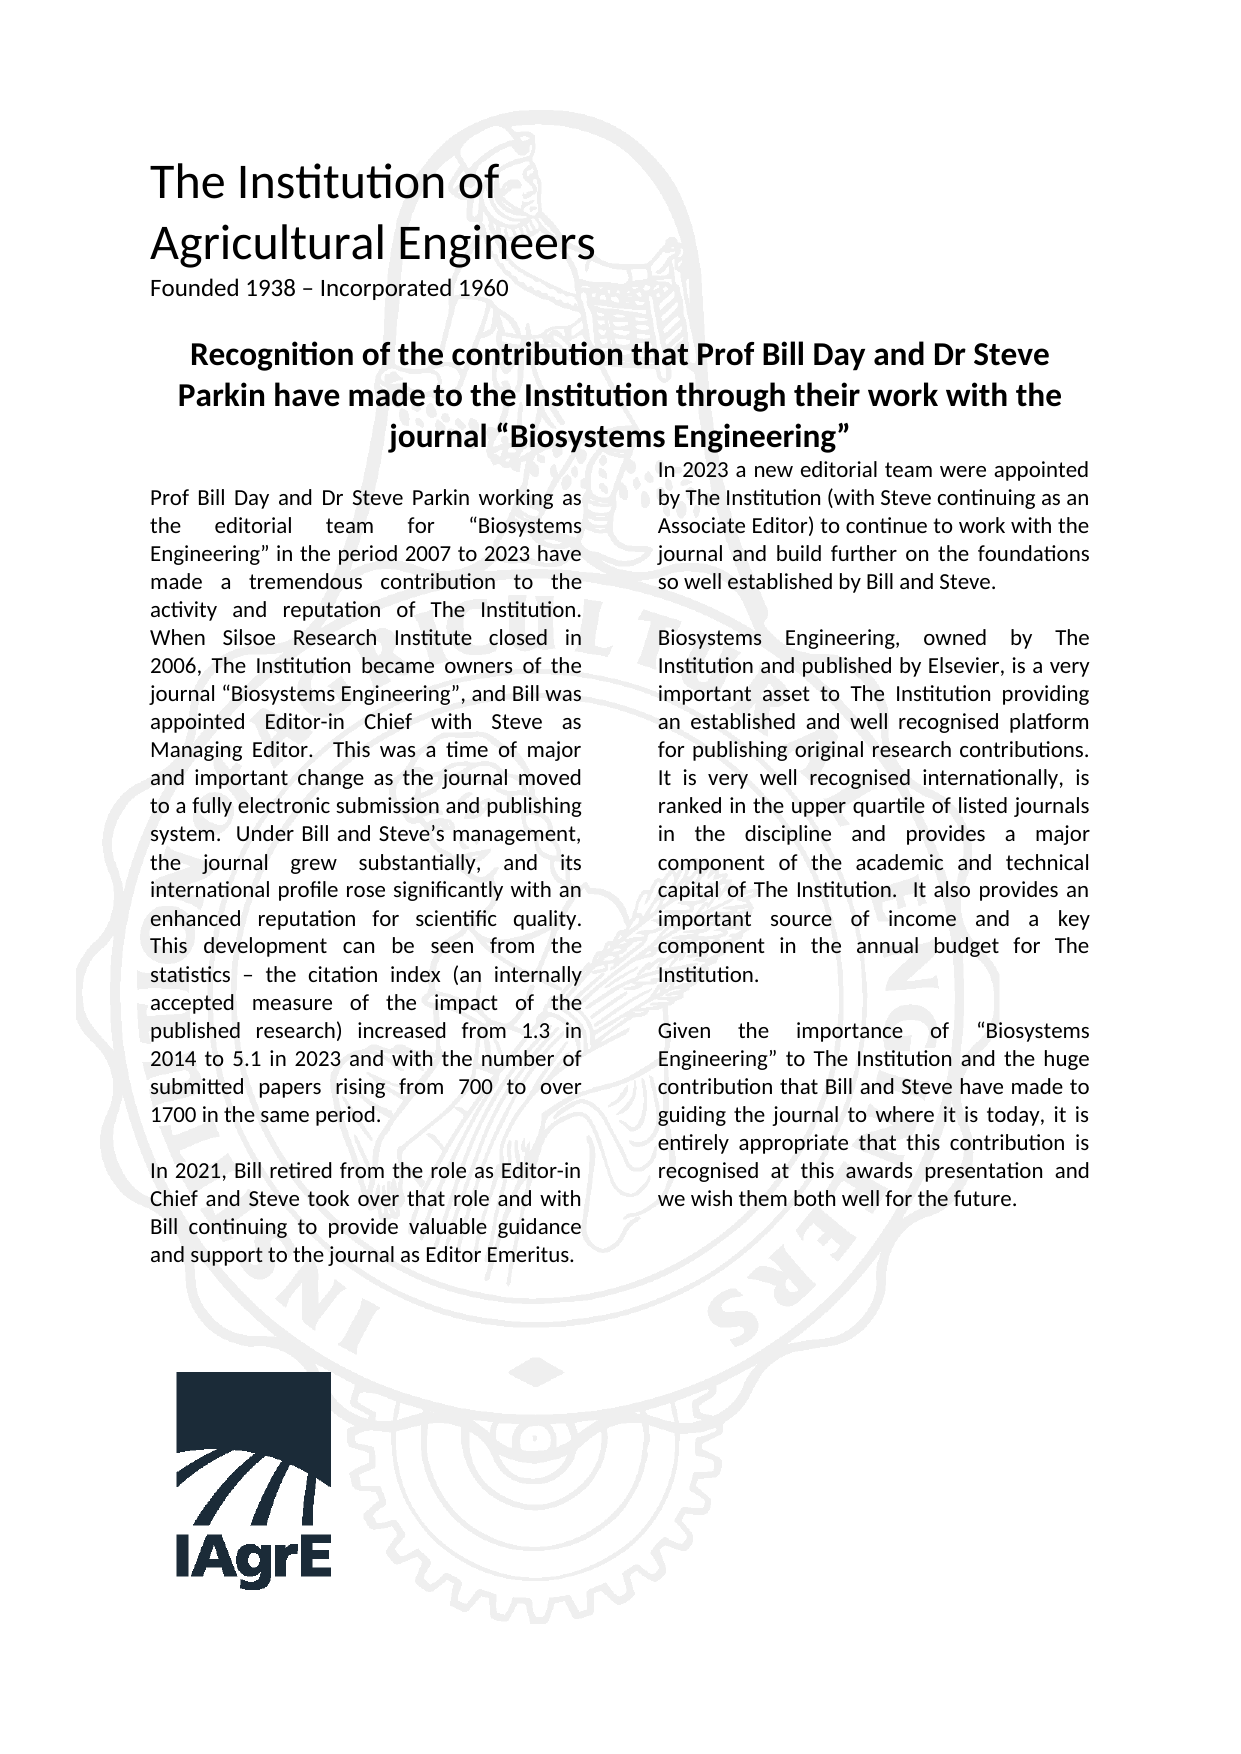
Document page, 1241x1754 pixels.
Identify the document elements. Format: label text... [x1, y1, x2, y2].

picture [0, 0, 1241, 1754]
text The Institution of [150, 150, 1090, 211]
text Recognition of the contribution that Prof Bill Day and Dr Steve Parkin have made to the Institution through their work with the journal “Biosystems Engineering” [150, 333, 1090, 455]
text Founded 1938 – Incorporated 1960 [150, 272, 1090, 303]
text Prof Bill Day and Dr Steve Parkin working as the editorial team for “Biosystems Engineering” in the period 2007 to 2023 have made a tremendous contribution to the activity and reputation of The Institution. When Silsoe Research Institute closed in 2006, The Institution became owners of the journal “Biosystems Engineering”, and Bill was appointed Editor-in Chief with Steve as Managing Editor. This was a time of major and important change as the journal moved to a fully electronic submission and publishing system. Under Bill and Steve’s management, the journal grew substantially, and its international profile rose significantly with an enhanced reputation for scientific quality. This development can be seen from the statistics – the citation index (an internally accepted measure of the impact of the published research) increased from 1.3 in 2014 to 5.1 in 2023 and with the number of submitted papers rising from 700 to over 1700 in the same period. [150, 483, 583, 1128]
text Given the importance of “Biosystems Engineering” to The Institution and the huge contribution that Bill and Steve have made to guiding the journal to where it is today, it is entirely appropriate that this contribution is recognised at this awards presentation and we wish them both well for the future. [658, 1016, 1090, 1212]
text Agricultural Engineers [150, 211, 1090, 272]
text Biosystems Engineering, owned by The Institution and published by Elsevier, is a very important asset to The Institution providing an established and well recognised platform for publishing original research contributions. It is very well recognised internationally, is ranked in the upper quartile of listed journals in the discipline and provides a major component of the academic and technical capital of The Institution. It also provides an important source of income and a key component in the annual budget for The Institution. [658, 623, 1090, 988]
text In 2021, Bill retired from the role as Editor-in Chief and Steve took over that role and with Bill continuing to provide valuable guidance and support to the journal as Editor Emeritus. [150, 1156, 583, 1268]
text In 2023 a new editorial team were appointed by The Institution (with Steve continuing as an Associate Editor) to continue to work with the journal and build further on the foundations so well established by Bill and Steve. [658, 455, 1090, 595]
